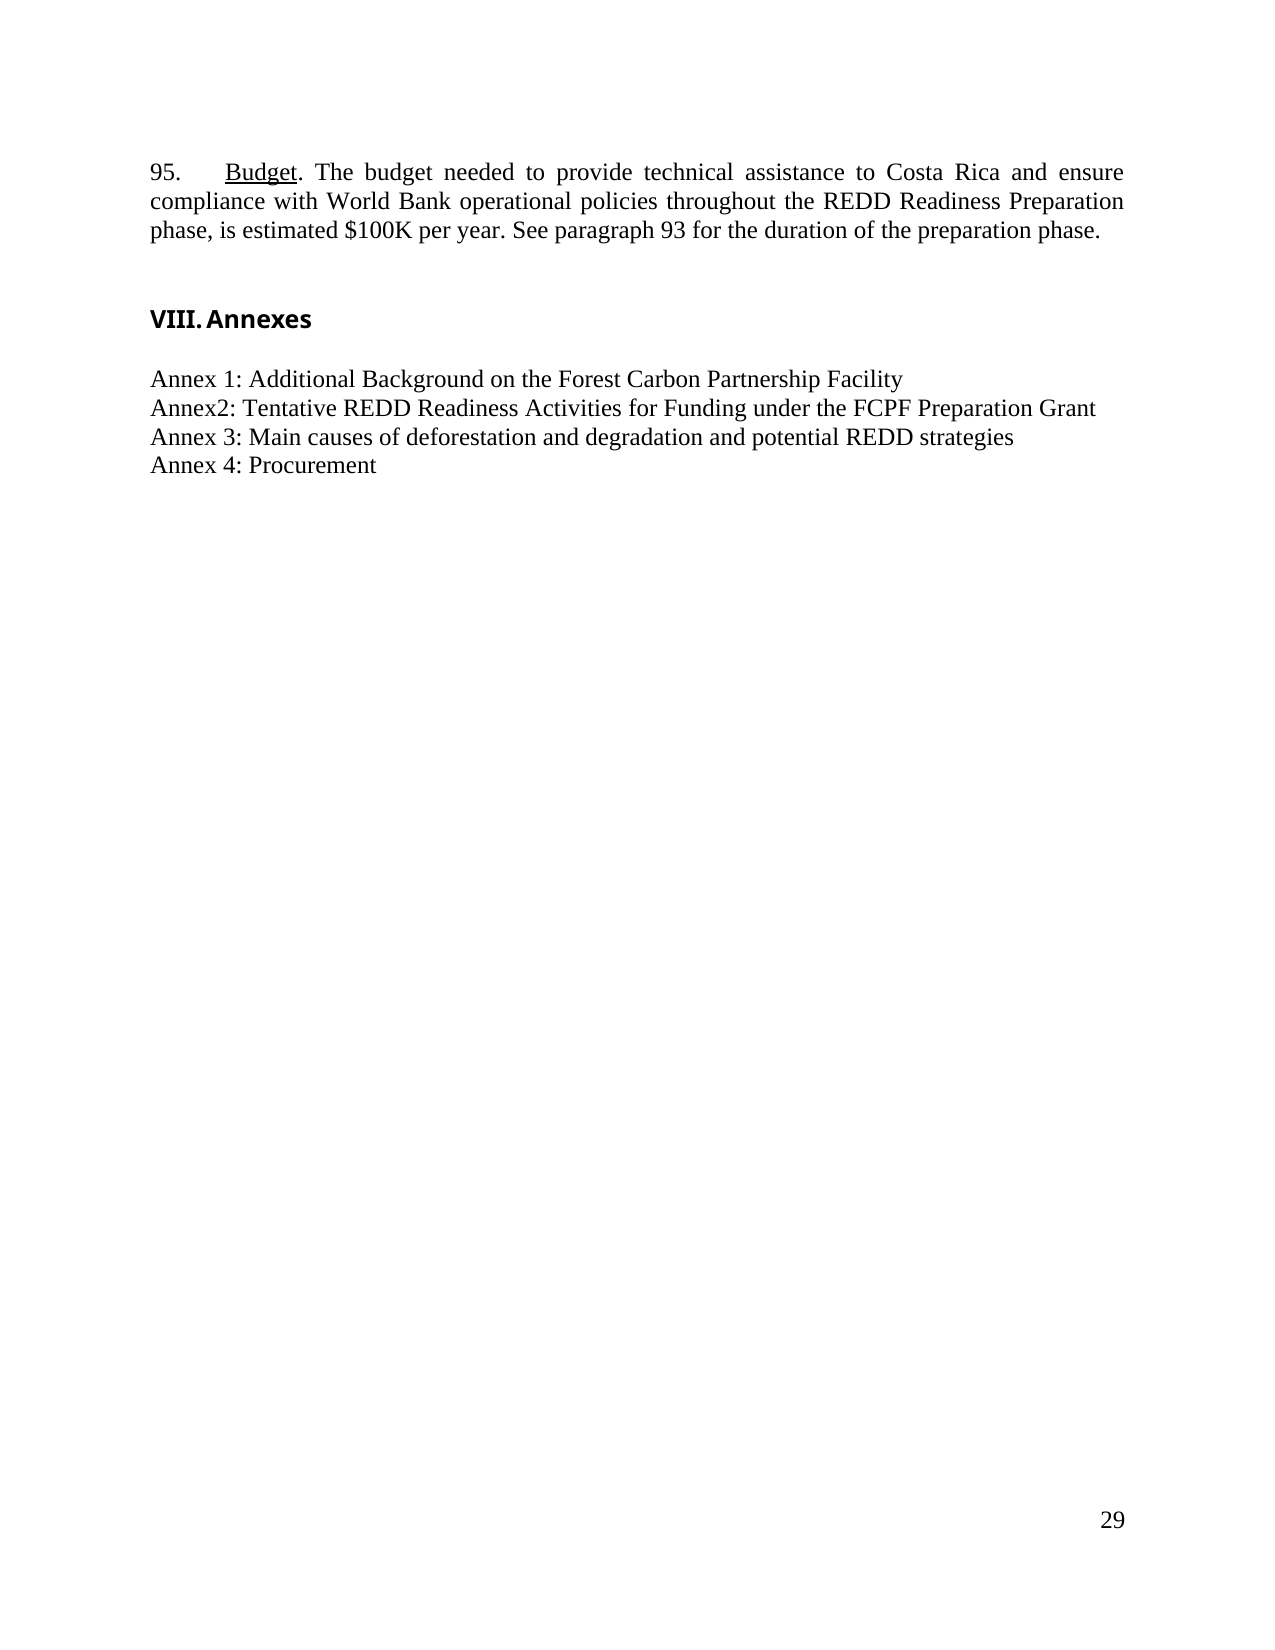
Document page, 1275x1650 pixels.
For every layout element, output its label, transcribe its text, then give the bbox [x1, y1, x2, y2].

list Budget. The budget needed to provide technical assistance to Costa Rica and ensure compliance with World Bank operational policies throughout the REDD Readiness Preparation phase, is estimated $100K per year. See paragraph 93 for the duration of the preparation phase. [150, 157, 1125, 244]
subtitle Annexes [150, 301, 1125, 335]
